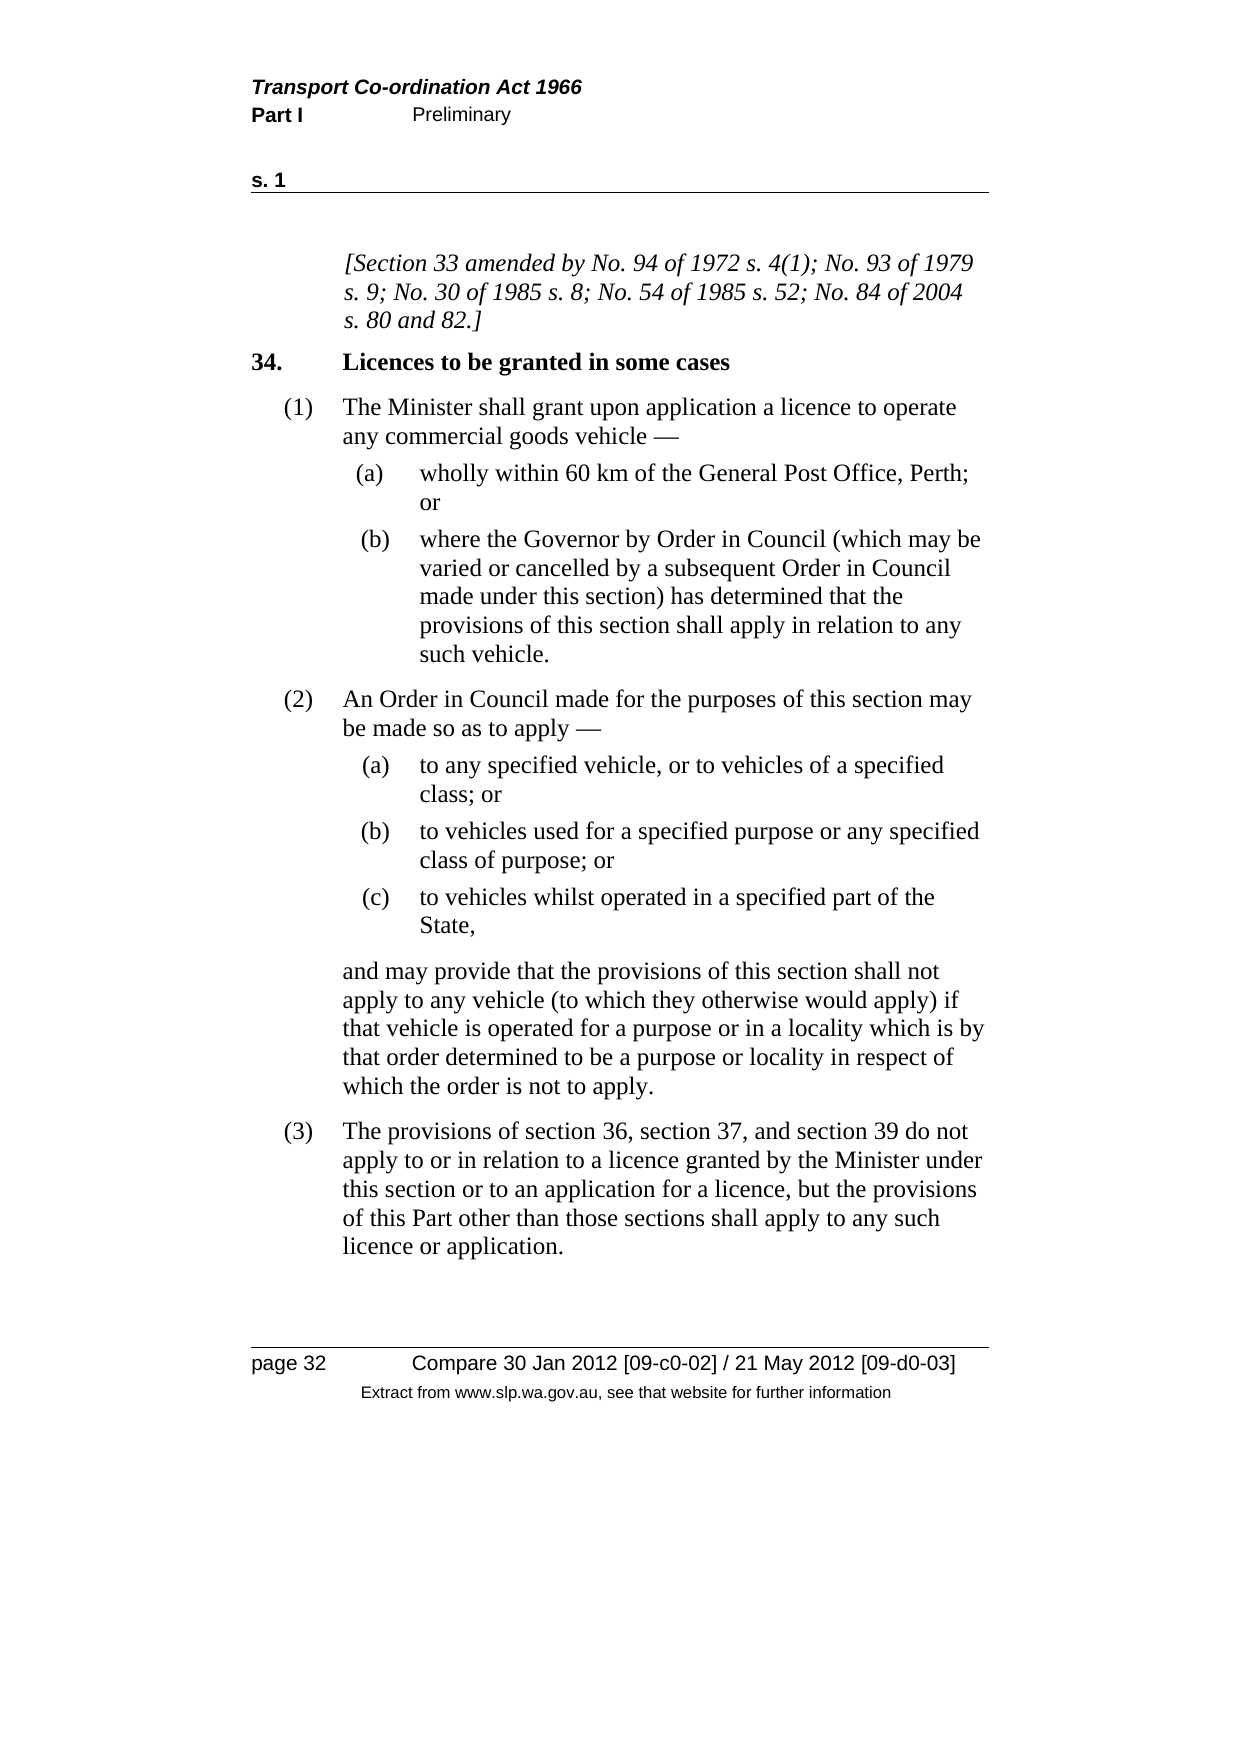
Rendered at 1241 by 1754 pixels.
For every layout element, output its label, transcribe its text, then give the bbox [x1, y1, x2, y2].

text (c) to vehicles whilst operated in a specified part of the State, [251, 882, 989, 939]
text (a) wholly within 60 km of the General Post Office, ; or [251, 458, 989, 516]
text (3) The provisions of section 36, section 37, and section 39 do not apply to or in relation to a licence granted by the Minister under this section or to an application for a licence, but the provisions of this Part other than those sections shall apply to any such licence or application. [251, 1116, 989, 1260]
text and may provide that the provisions of this section shall not apply to any vehicle (to which they otherwise would apply) if that vehicle is operated for a purpose or in a locality which is by that order determined to be a purpose or locality in respect of which the order is not to apply. [251, 956, 989, 1100]
subtitle 34. Licences to be granted in some cases [251, 347, 989, 376]
text (1) The Minister shall grant upon application a licence to operate any commercial goods vehicle — [251, 392, 989, 450]
text [Section 33 amended by No. 94 of 1972 s. 4(1); No. 93 of 1979 s. 9; No. 30 of 1985 s. 8; No. 54 of 1985 s. 52; No. 84 of 2004 s. 80 and 82.] [251, 248, 989, 334]
text (b) to vehicles used for a specified purpose or any specified class of purpose; or [251, 816, 989, 873]
text (b) where the Governor by Order in Council (which may be varied or cancelled by a subsequent Order in Council made under this section) has determined that the provisions of this section shall apply in relation to any such vehicle. [251, 524, 989, 668]
text (a) to any specified vehicle, or to vehicles of a specified class; or [251, 750, 989, 808]
text (2) An Order in Council made for the purposes of this section may be made so as to apply — [251, 684, 989, 742]
